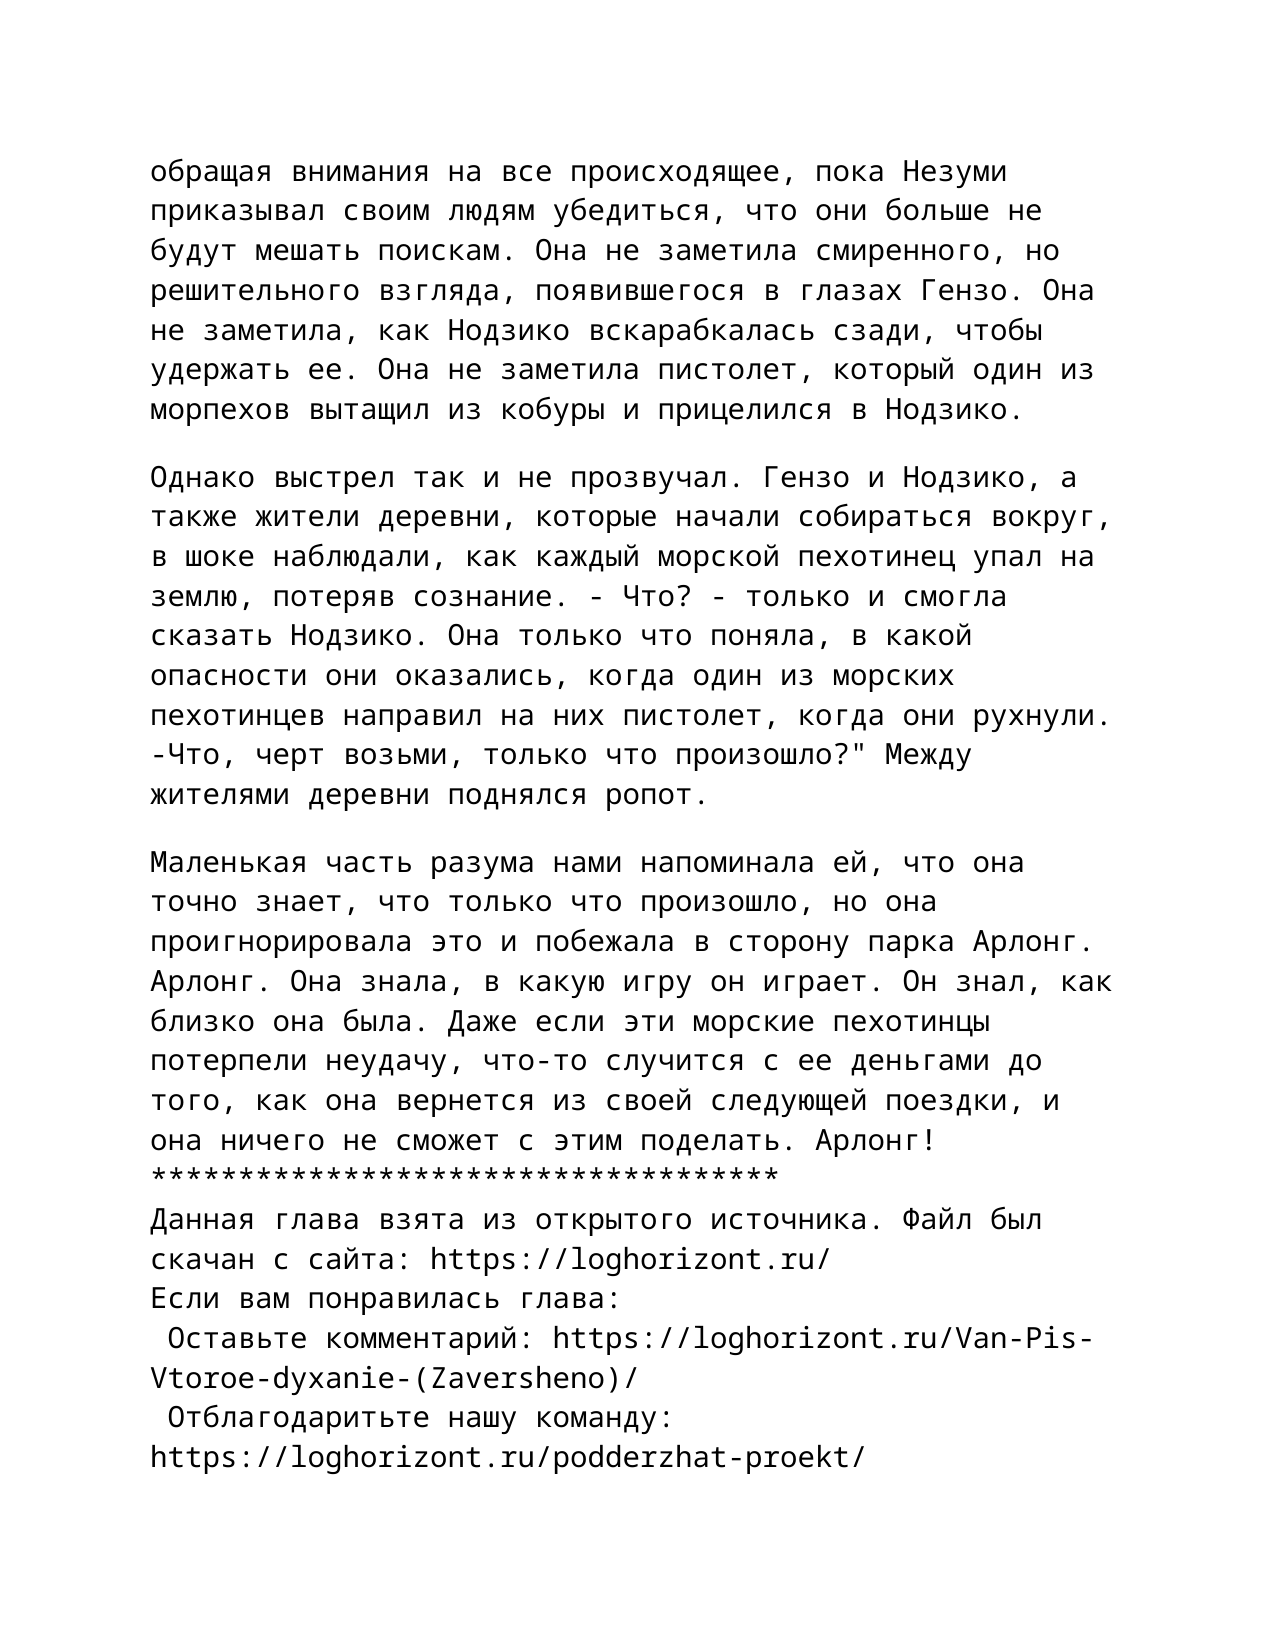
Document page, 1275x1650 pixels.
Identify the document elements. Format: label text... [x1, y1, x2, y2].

text Данная глава взята из открытого источника. Файл был скачан с сайта: https://loghorizont.ru/ [150, 1198, 1125, 1278]
text ************************************ [150, 1158, 1125, 1198]
text Однако выстрел так и не прозвучал. Гензо и Нодзико, а также жители деревни, которые начали собираться вокруг, в шоке наблюдали, как каждый морской пехотинец упал на землю, потеряв сознание. - Что? - только и смогла сказать Нодзико. Она только что поняла, в какой опасности они оказались, когда один из морских пехотинцев направил на них пистолет, когда они рухнули. -Что, черт возьми, только что произошло?" Между жителями деревни поднялся ропот. [150, 456, 1125, 813]
text Отблагодаритьте нашу команду: https://loghorizont.ru/podderzhat-proekt/ [150, 1397, 1125, 1476]
text Маленькая часть разума нами напоминала ей, что она точно знает, что только что произошло, но она проигнорировала это и побежала в сторону парка Арлонг. Арлонг. Она знала, в какую игру он играет. Он знал, как близко она была. Даже если эти морские пехотинцы потерпели неудачу, что-то случится с ее деньгами до того, как она вернется из своей следующей поездки, и она ничего не сможет с этим поделать. Арлонг! [150, 841, 1125, 1158]
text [150, 150, 1125, 428]
text Оставьте комментарий: https://loghorizont.ru/Van-Pis-Vtoroe-dyxanie-(Zaversheno)/ [150, 1317, 1125, 1397]
text Если вам понравилась глава: [150, 1278, 1125, 1317]
